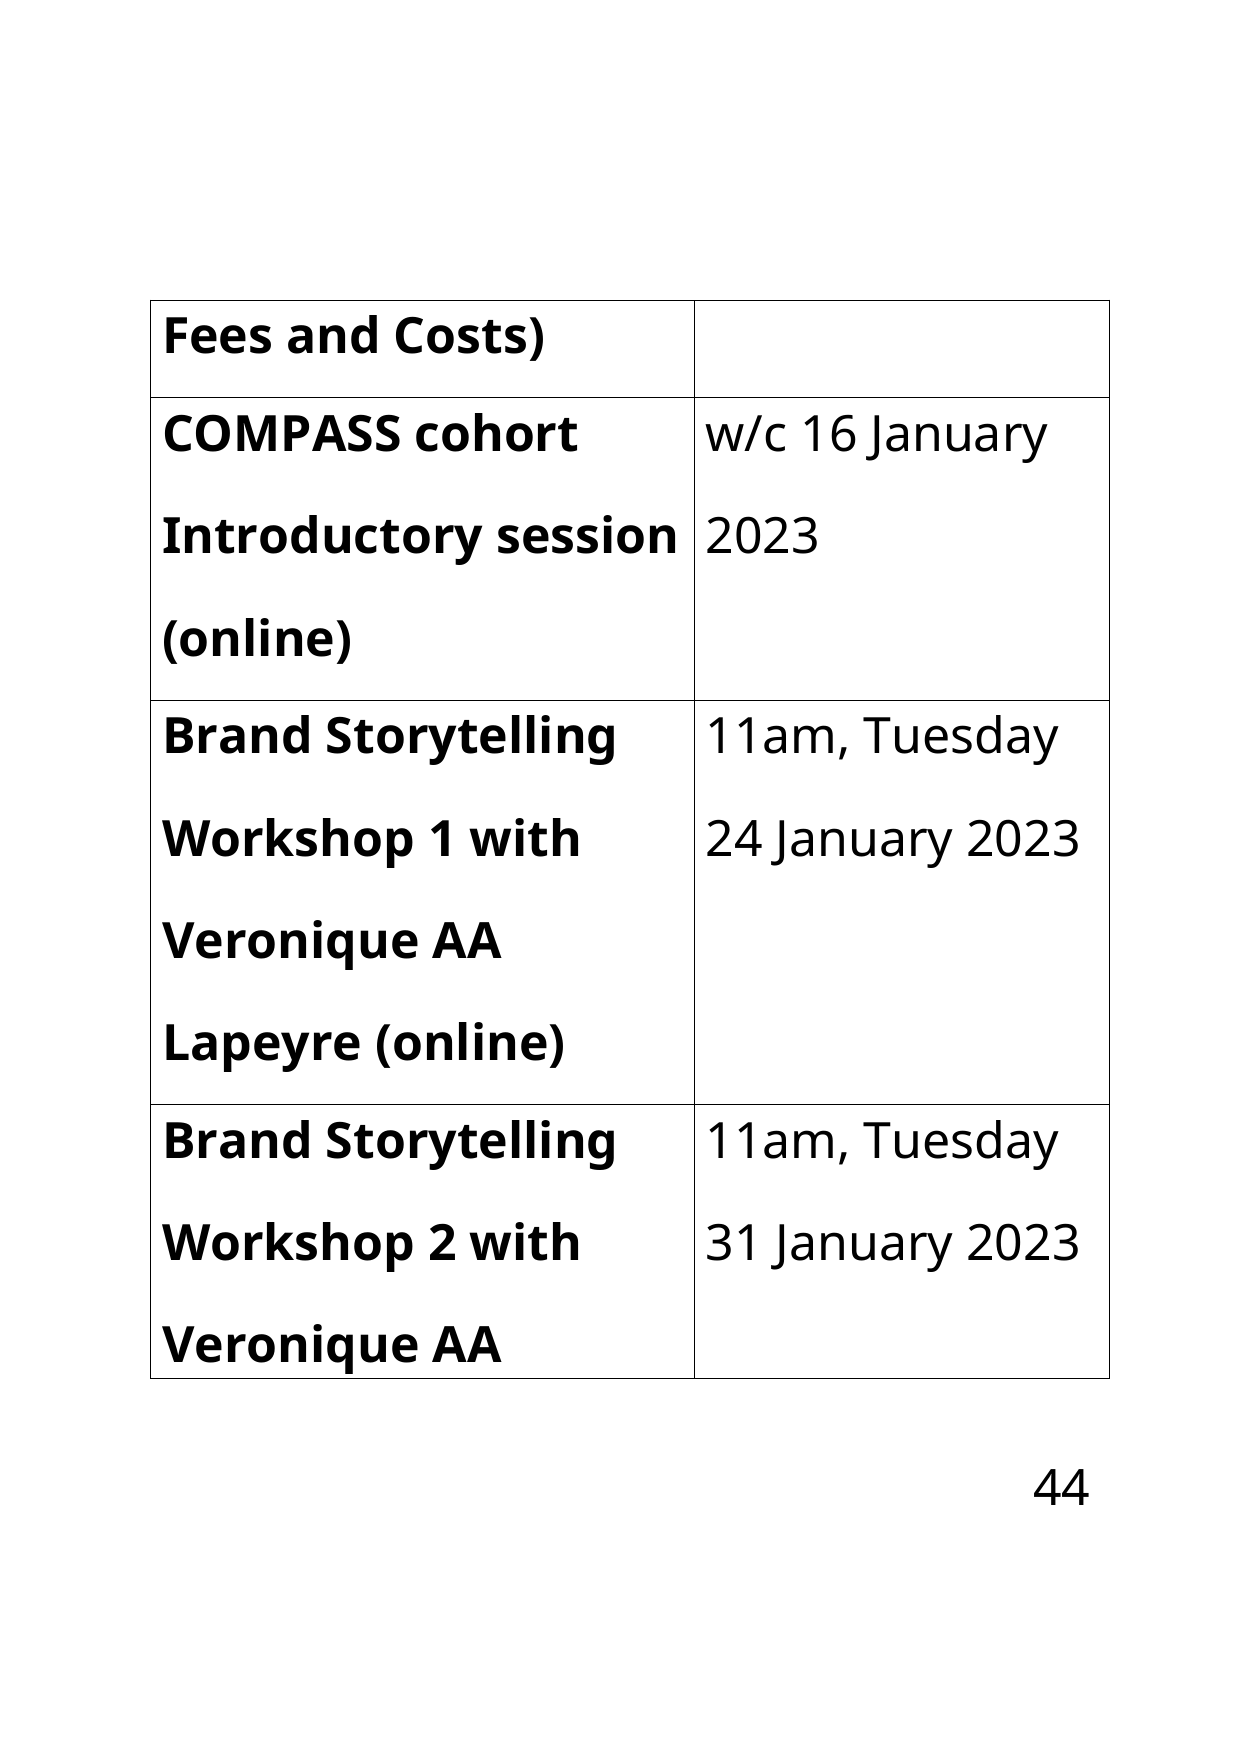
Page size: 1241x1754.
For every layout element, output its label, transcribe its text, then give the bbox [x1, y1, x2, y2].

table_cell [695, 301, 1109, 397]
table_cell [695, 1105, 1109, 1377]
table_cell COMPASS cohort Introductory session (online) [151, 398, 694, 699]
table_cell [151, 1105, 694, 1377]
table_cell Brand Storytelling Workshop 1 with Veronique AA Lapeyre (online) [151, 701, 694, 1104]
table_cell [151, 301, 694, 397]
table_cell w/c 16 January 2023 [695, 398, 1109, 699]
table_cell 11am, Tuesday 24 January 2023 [695, 701, 1109, 1104]
